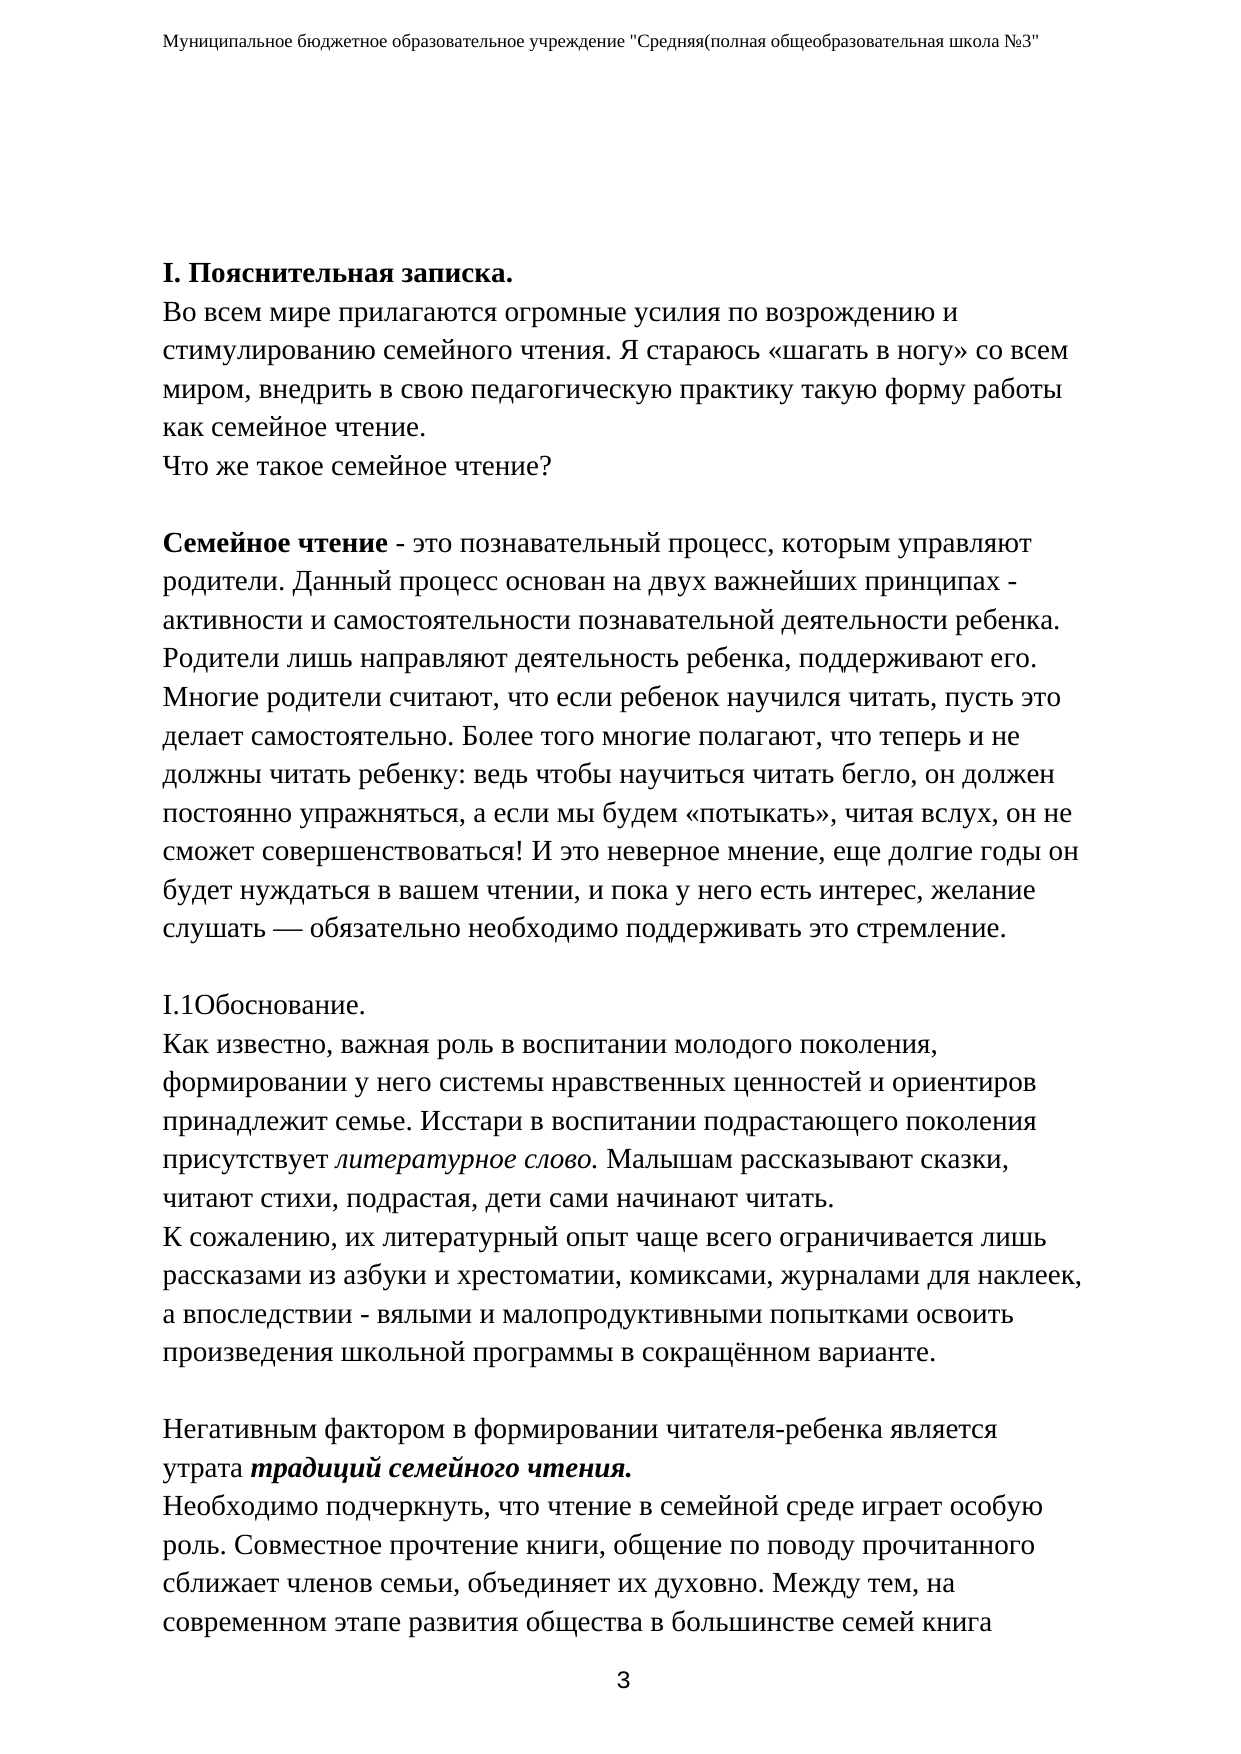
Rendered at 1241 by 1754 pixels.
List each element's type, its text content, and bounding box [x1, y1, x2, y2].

text Семейное чтение - это познавательный процесс, которым управляют родители. Данный процесс основан на двух важнейших принципах - активности и самостоятельности познавательной деятельности ребенка. Родители лишь направляют деятельность ребенка, поддерживают его. Многие родители считают, что если ребенок научился читать, пусть это делает самостоятельно. Более того многие полагают, что теперь и не должны читать ребенку: ведь чтобы научиться читать бегло, он должен постоянно упражняться, а если мы будем «потыкать», читая вслух, он не сможет совершенствоваться! И это неверное мнение, еще долгие годы он будет нуждаться в вашем чтении, и пока у него есть интерес, желание слушать — обязательно необходимо поддерживать это стремление. [162, 525, 1084, 944]
text I. Пояснительная записка. [162, 255, 1084, 289]
text К сожалению, их литературный опыт чаще всего ограничивается лишь рассказами из азбуки и хрестоматии, комиксами, журналами для наклеек, а впоследствии - вялыми и малопродуктивными попытками освоить произведения школьной программы в сокращённом варианте. [162, 1219, 1084, 1368]
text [162, 1488, 1084, 1638]
text Как известно, важная роль в воспитании молодого поколения, формировании у него системы нравственных ценностей и ориентиров принадлежит семье. Исстари в воспитании подрастающего поколения присутствует литературное слово. Малышам рассказывают сказки, читают стихи, подрастая, дети сами начинают читать. [162, 1026, 1084, 1214]
text I.1Обоснование. [162, 987, 1084, 1021]
text Негативным фактором в формировании читателя-ребенка является утрата традиций семейного чтения. [162, 1411, 1084, 1483]
text Во всем мире прилагаются огромные усилия по возрождению и стимулированию семейного чтения. Я стараюсь «шагать в ногу» со всем миром, внедрить в свою педагогическую практику такую форму работы как семейное чтение. [162, 294, 1084, 443]
text Что же такое семейное чтение? [162, 448, 1084, 481]
